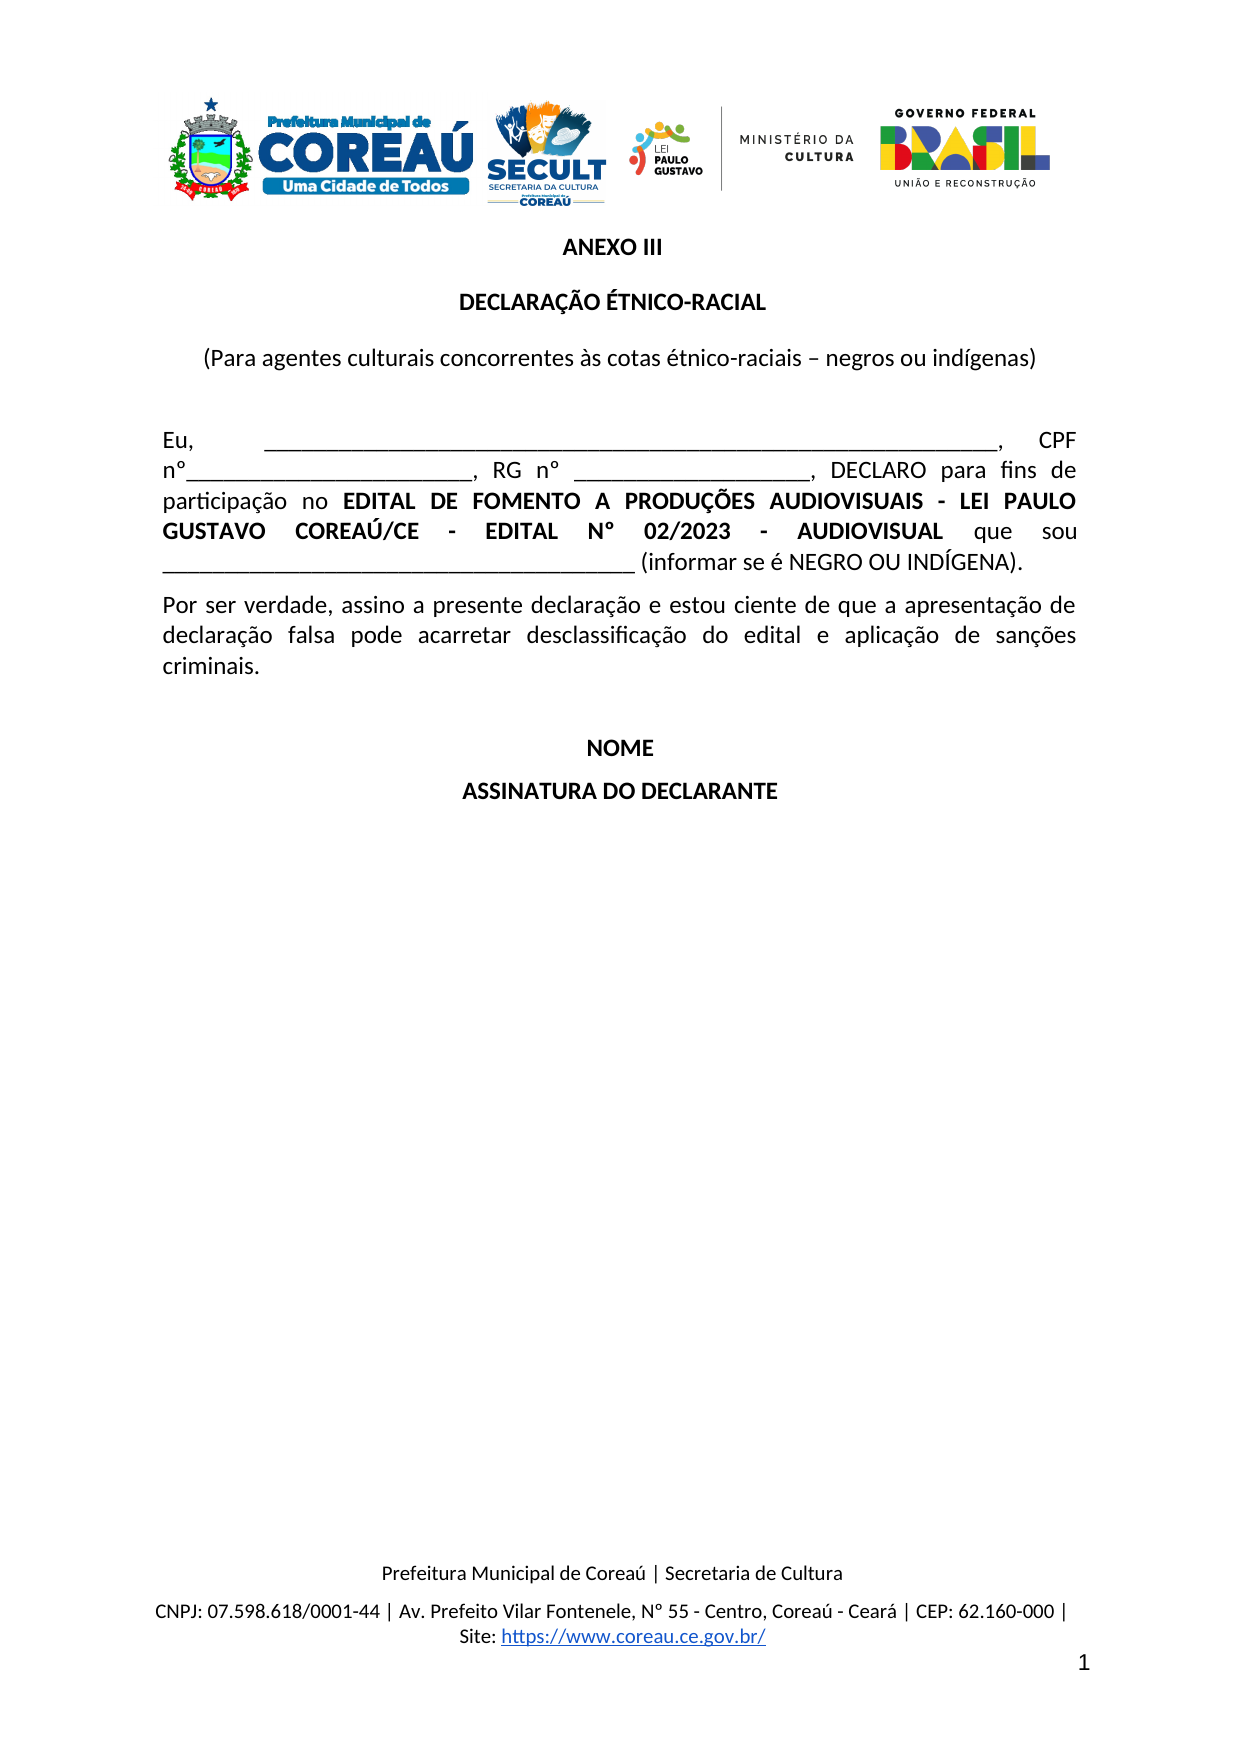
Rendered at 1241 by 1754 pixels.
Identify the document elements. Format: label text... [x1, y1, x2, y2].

text ANEXO III [150, 231, 1075, 261]
picture [153, 92, 607, 206]
picture [612, 87, 1073, 206]
text DECLARAÇÃO ÉTNICO-RACIAL [150, 286, 1075, 317]
text Eu, ___________________________________________________________, CPF nº_______________________, RG nº ___________________, DECLARO para fins de participação no EDITAL DE FOMENTO A PRODUÇÕES AUDIOVISUAIS - LEI PAULO GUSTAVO COREAÚ/CE - EDITAL Nº 02/2023 - AUDIOVISUAL que sou ______________________________________ (informar se é NEGRO OU INDÍGENA). [162, 424, 1078, 576]
text Por ser verdade, assino a presente declaração e estou ciente de que a apresentação de declaração falsa pode acarretar desclassificação do edital e aplicação de sanções criminais. [162, 589, 1078, 680]
text NOME [162, 732, 1078, 762]
text (Para agentes culturais concorrentes às cotas étnico-raciais – negros ou indígenas) [162, 342, 1078, 372]
text ASSINATURA DO DECLARANTE [162, 775, 1078, 805]
